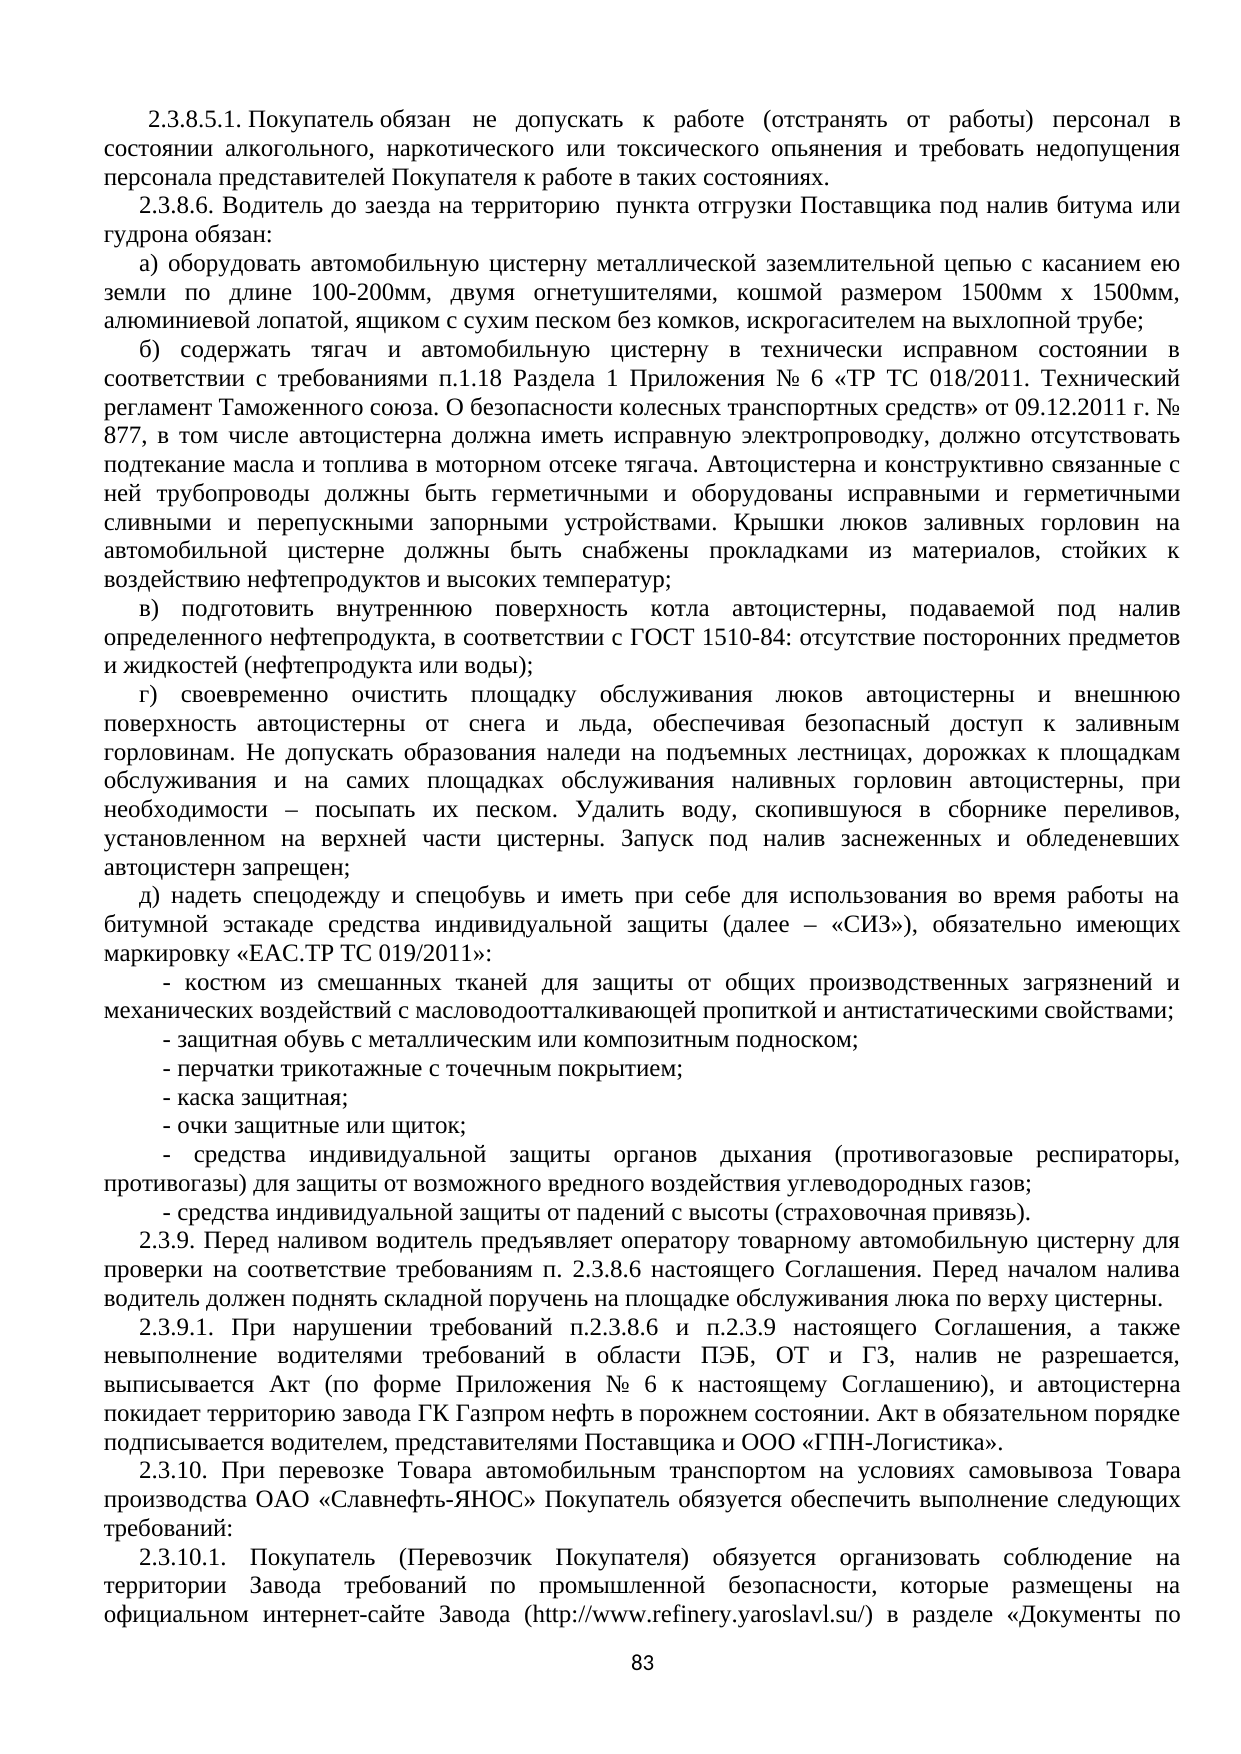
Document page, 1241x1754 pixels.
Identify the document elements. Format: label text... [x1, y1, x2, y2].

list - средства индивидуальной защиты от падений с высоты (страховочная привязь). [103, 1197, 1181, 1225]
list а) оборудовать автомобильную цистерну металлической заземлительной цепью с касанием ею земли по длине 100-200мм, двумя огнетушителями, кошмой размером 1500мм х 1500мм, алюминиевой лопатой, ящиком с сухим песком без комков, искрогасителем на выхлопной трубе; [103, 248, 1181, 334]
list в) подготовить внутреннюю поверхность котла автоцистерны, подаваемой под налив определенного нефтепродукта, в соответствии с ГОСТ 1510-84: отсутствие посторонних предметов и жидкостей (нефтепродукта или воды); [103, 593, 1181, 679]
list - средства индивидуальной защиты органов дыхания (противогазовые респираторы, противогазы) для защиты от возможного вредного воздействия углеводородных газов; [103, 1139, 1181, 1197]
list б) содержать тягач и автомобильную цистерну в технически исправном состоянии в соответствии с требованиями п.1.18 Раздела 1 Приложения № 6 «ТР ТС 018/2011. Технический регламент Таможенного союза. О безопасности колесных транспортных средств» от 09.12.2011 г. № 877, в том числе автоцистерна должна иметь исправную электропроводку, должно отсутствовать подтекание масла и топлива в моторном отсеке тягача. Автоцистерна и конструктивно связанные с ней трубопроводы должны быть герметичными и оборудованы исправными и герметичными сливными и перепускными запорными устройствами. Крышки люков заливных горловин на автомобильной цистерне должны быть снабжены прокладками из материалов, стойких к воздействию нефтепродуктов и высоких температур; [103, 334, 1181, 593]
list - костюм из смешанных тканей для защиты от общих производственных загрязнений и механических воздействий с масловодоотталкивающей пропиткой и антистатическими свойствами; [103, 967, 1181, 1024]
list - перчатки трикотажные с точечным покрытием; [103, 1053, 1181, 1082]
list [103, 1542, 1181, 1628]
list - очки защитные или щиток; [103, 1110, 1181, 1139]
list г) своевременно очистить площадку обслуживания люков автоцистерны и внешнюю поверхность автоцистерны от снега и льда, обеспечивая безопасный доступ к заливным горловинам. Не допускать образования наледи на подъемных лестницах, дорожках к площадкам обслуживания и на самих площадках обслуживания наливных горловин автоцистерны, при необходимости – посыпать их песком. Удалить воду, скопившуюся в сборнике переливов, установленном на верхней части цистерны. Запуск под налив заснеженных и обледеневших автоцистерн запрещен; [103, 679, 1181, 880]
list 2.3.8.6. Водитель до заезда на территорию пункта отгрузки Поставщика под налив битума или гудрона обязан: [103, 190, 1181, 248]
list 2.3.8.5.1. Покупатель обязан не допускать к работе (отстранять от работы) персонал в состоянии алкогольного, наркотического или токсического опьянения и требовать недопущения персонала представителей Покупателя к работе в таких состояниях. [103, 104, 1181, 190]
list д) надеть спецодежду и спецобувь и иметь при себе для использования во время работы на битумной эстакаде средства индивидуальной защиты (далее – «СИЗ»), обязательно имеющих маркировку «ЕАС.ТР ТС 019/2011»: [103, 880, 1181, 967]
list - защитная обувь с металлическим или композитным подноском; [103, 1024, 1181, 1053]
list 2.3.10. При перевозке Товара автомобильным транспортом на условиях самовывоза Товара производства ОАО «Славнефть-ЯНОС» Покупатель обязуется обеспечить выполнение следующих требований: [103, 1455, 1181, 1542]
list 2.3.9. Перед наливом водитель предъявляет оператору товарному автомобильную цистерну для проверки на соответствие требованиям п. 2.3.8.6 настоящего Соглашения. Перед началом налива водитель должен поднять складной поручень на площадке обслуживания люка по верху цистерны. [103, 1225, 1181, 1312]
list - каска защитная; [103, 1082, 1181, 1110]
list 2.3.9.1. При нарушении требований п.2.3.8.6 и п.2.3.9 настоящего Соглашения, а также невыполнение водителями требований в области ПЭБ, ОТ и ГЗ, налив не разрешается, выписывается Акт (по форме Приложения № 6 к настоящему Соглашению), и автоцистерна покидает территорию завода ГК Газпром нефть в порожнем состоянии. Акт в обязательном порядке подписывается водителем, представителями Поставщика и ООО «ГПН-Логистика». [103, 1312, 1181, 1455]
